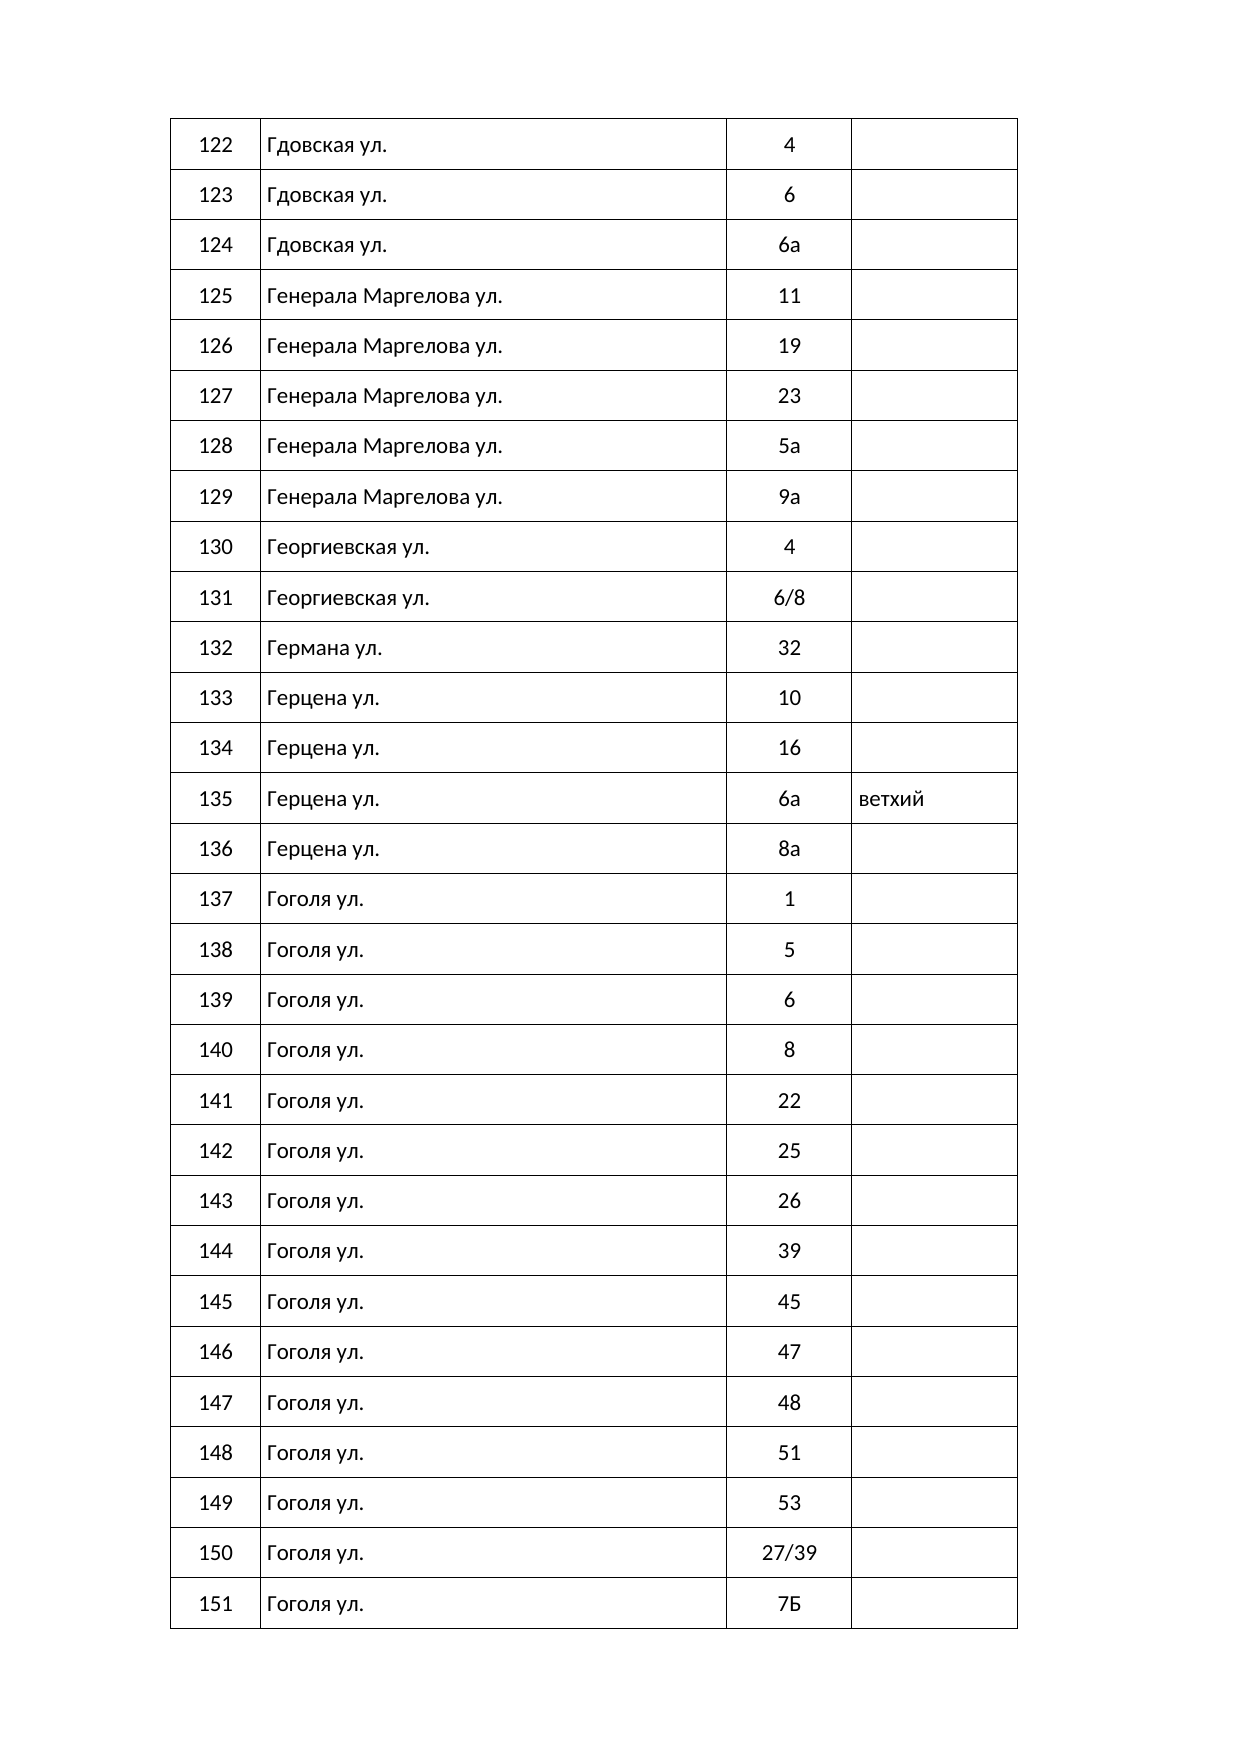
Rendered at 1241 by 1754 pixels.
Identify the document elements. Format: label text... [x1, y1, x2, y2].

table_cell 146 [171, 1327, 260, 1376]
table_cell 23 [727, 371, 851, 420]
table_cell 22 [727, 1075, 851, 1124]
table_cell 27/39 [727, 1528, 851, 1577]
table_cell Гоголя ул. [261, 1075, 726, 1124]
table_cell Георгиевская ул. [261, 522, 726, 571]
table_cell [852, 622, 1017, 672]
table_cell 124 [171, 220, 260, 269]
table_cell 133 [171, 673, 260, 722]
table_cell Гоголя ул. [261, 1528, 726, 1577]
table_cell Гдовская ул. [261, 170, 726, 219]
table_cell Генерала Маргелова ул. [261, 320, 726, 370]
table_cell [852, 975, 1017, 1024]
table_cell 53 [727, 1478, 851, 1527]
table_cell 139 [171, 975, 260, 1024]
table_cell 5 [727, 924, 851, 973]
table_cell Герцена ул. [261, 723, 726, 772]
table_cell Германа ул. [261, 622, 726, 672]
table_cell 1 [727, 874, 851, 923]
table_cell Гоголя ул. [261, 1327, 726, 1376]
table_cell [852, 874, 1017, 923]
table_cell 126 [171, 320, 260, 370]
table_cell 148 [171, 1427, 260, 1477]
table_cell Герцена ул. [261, 773, 726, 822]
table_cell 151 [171, 1578, 260, 1627]
table_cell 127 [171, 371, 260, 420]
table_cell 26 [727, 1176, 851, 1225]
table_cell [852, 1327, 1017, 1376]
table_cell 145 [171, 1276, 260, 1326]
table_cell [852, 1528, 1017, 1577]
table_cell 135 [171, 773, 260, 822]
table_cell Гоголя ул. [261, 1176, 726, 1225]
table_cell 10 [727, 673, 851, 722]
table_cell [852, 170, 1017, 219]
table_cell 9а [727, 471, 851, 521]
table_cell 19 [727, 320, 851, 370]
table_cell [852, 1025, 1017, 1074]
table_cell 149 [171, 1478, 260, 1527]
table_cell [852, 220, 1017, 269]
table_cell Гдовская ул. [261, 119, 726, 168]
table_cell [852, 1578, 1017, 1627]
table_cell [852, 1226, 1017, 1275]
table_cell 32 [727, 622, 851, 672]
table_cell 4 [727, 119, 851, 168]
table_cell ветхий [852, 773, 1017, 822]
table_cell Гоголя ул. [261, 1377, 726, 1426]
table_cell 5а [727, 421, 851, 470]
table_cell [852, 723, 1017, 772]
table_cell [852, 421, 1017, 470]
table_cell Гоголя ул. [261, 1226, 726, 1275]
table_cell 128 [171, 421, 260, 470]
table_cell Георгиевская ул. [261, 572, 726, 621]
table_cell 131 [171, 572, 260, 621]
table_cell Герцена ул. [261, 673, 726, 722]
table_cell 138 [171, 924, 260, 973]
table_cell 6/8 [727, 572, 851, 621]
table_cell [852, 522, 1017, 571]
table_cell 147 [171, 1377, 260, 1426]
table_cell Гоголя ул. [261, 1427, 726, 1477]
table_cell [852, 119, 1017, 168]
table_cell 132 [171, 622, 260, 672]
table_cell [852, 1478, 1017, 1527]
table_cell Генерала Маргелова ул. [261, 471, 726, 521]
table_cell Гоголя ул. [261, 924, 726, 973]
table_cell Гоголя ул. [261, 975, 726, 1024]
table_cell 129 [171, 471, 260, 521]
table_cell 134 [171, 723, 260, 772]
table_cell 137 [171, 874, 260, 923]
table_cell 8а [727, 824, 851, 873]
table_cell [852, 924, 1017, 973]
table_cell 125 [171, 270, 260, 319]
table_cell 6 [727, 975, 851, 1024]
table_cell 51 [727, 1427, 851, 1477]
table_cell 144 [171, 1226, 260, 1275]
table_cell 47 [727, 1327, 851, 1376]
table_cell 122 [171, 119, 260, 168]
table_cell 11 [727, 270, 851, 319]
table_cell [852, 572, 1017, 621]
table_cell Герцена ул. [261, 824, 726, 873]
table_cell 6а [727, 220, 851, 269]
table_cell 123 [171, 170, 260, 219]
table_cell 16 [727, 723, 851, 772]
table_cell Генерала Маргелова ул. [261, 371, 726, 420]
table_cell Генерала Маргелова ул. [261, 270, 726, 319]
table_cell [852, 1276, 1017, 1326]
table_cell Гоголя ул. [261, 1478, 726, 1527]
table_cell Гоголя ул. [261, 1125, 726, 1175]
table_cell Гоголя ул. [261, 1578, 726, 1627]
table_cell 143 [171, 1176, 260, 1225]
table_cell [852, 1377, 1017, 1426]
table_cell [852, 1427, 1017, 1477]
table_cell 136 [171, 824, 260, 873]
table_cell [852, 1075, 1017, 1124]
table_cell 130 [171, 522, 260, 571]
table_cell [852, 320, 1017, 370]
table_cell [852, 824, 1017, 873]
table_cell 25 [727, 1125, 851, 1175]
table_cell 142 [171, 1125, 260, 1175]
table_cell 4 [727, 522, 851, 571]
table_cell 8 [727, 1025, 851, 1074]
table_cell [852, 371, 1017, 420]
table_cell [852, 471, 1017, 521]
table_cell 140 [171, 1025, 260, 1074]
table_cell 150 [171, 1528, 260, 1577]
table_cell [852, 1125, 1017, 1175]
table_cell 141 [171, 1075, 260, 1124]
table_cell 48 [727, 1377, 851, 1426]
table_cell Гоголя ул. [261, 1276, 726, 1326]
table_cell 6а [727, 773, 851, 822]
table_cell Генерала Маргелова ул. [261, 421, 726, 470]
table_cell Гоголя ул. [261, 1025, 726, 1074]
table_cell Гдовская ул. [261, 220, 726, 269]
table_cell Гоголя ул. [261, 874, 726, 923]
table_cell 45 [727, 1276, 851, 1326]
table_cell 39 [727, 1226, 851, 1275]
table_cell 6 [727, 170, 851, 219]
table_cell 7Б [727, 1578, 851, 1627]
table_cell [852, 673, 1017, 722]
table_cell [852, 270, 1017, 319]
table_cell [852, 1176, 1017, 1225]
